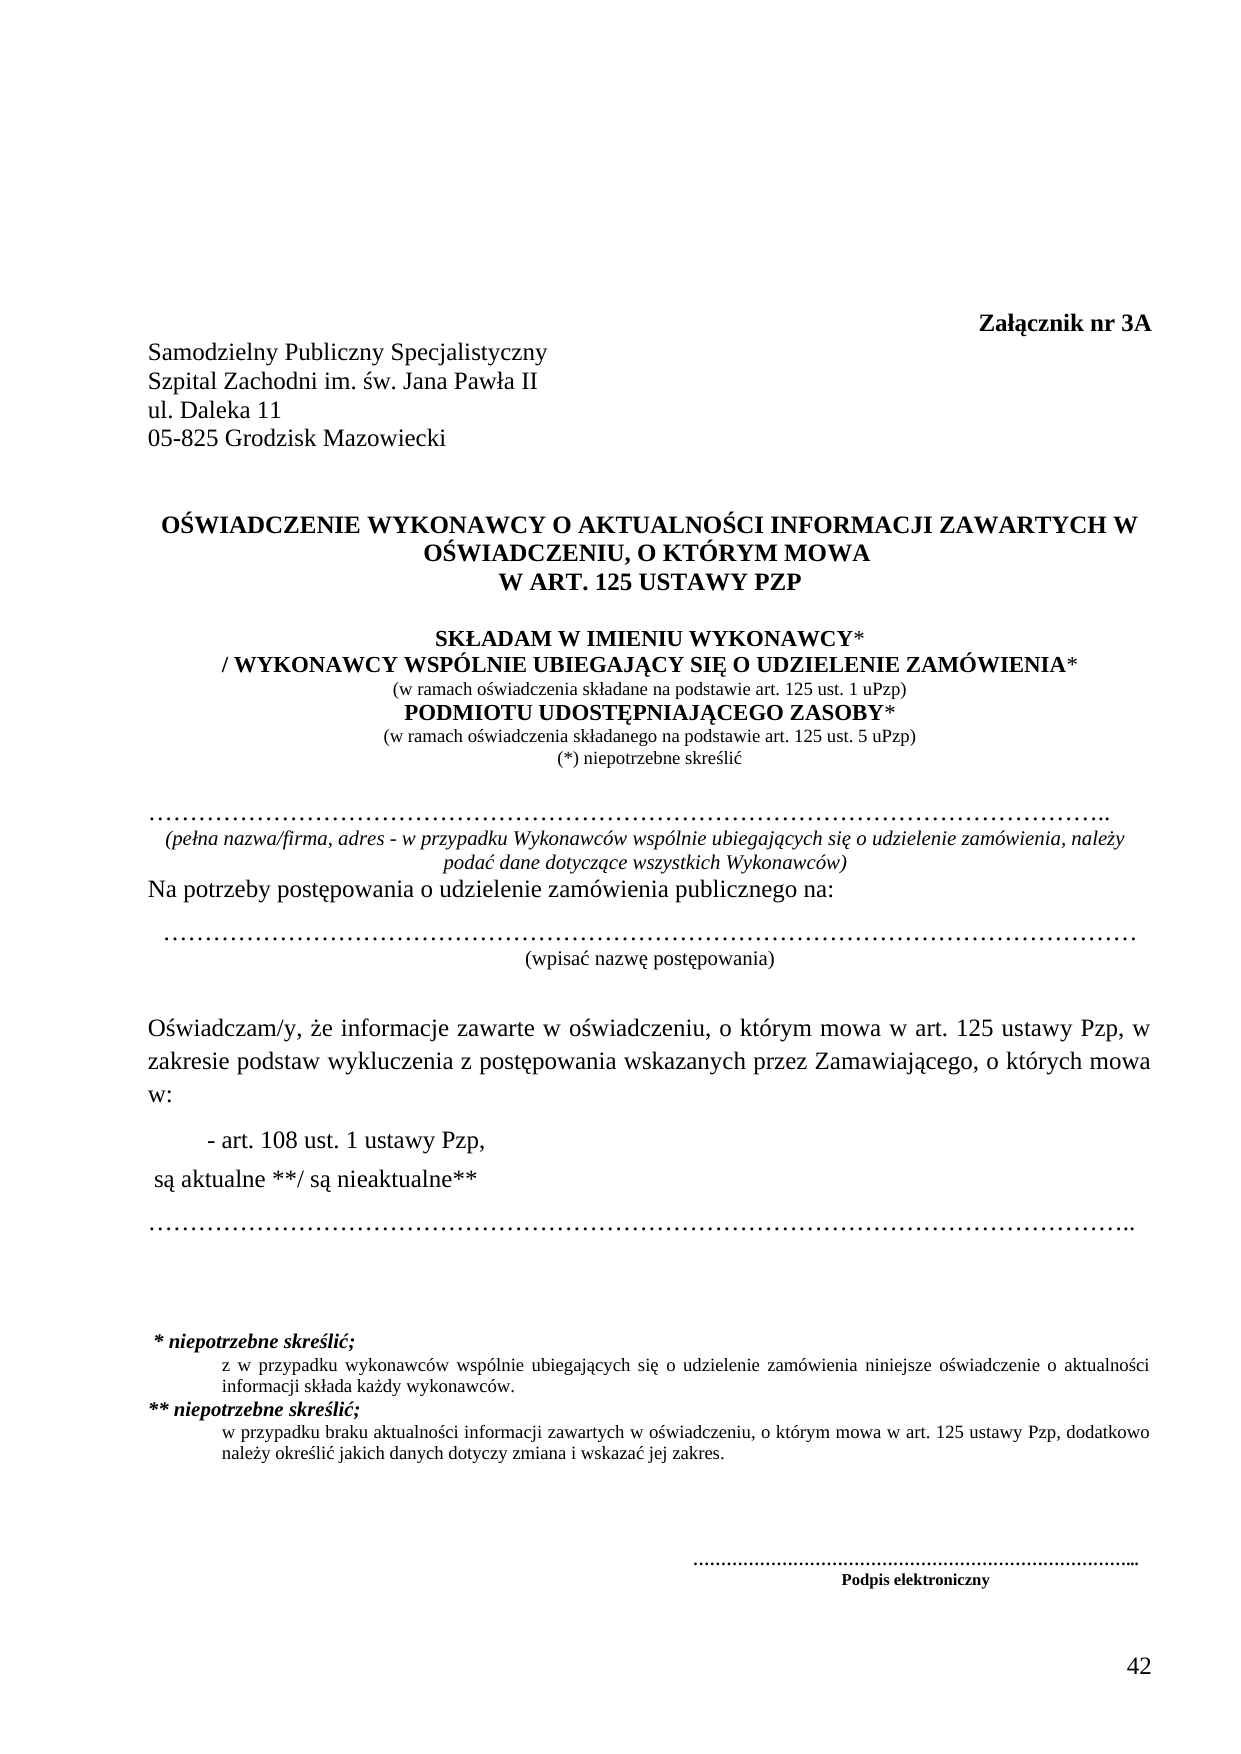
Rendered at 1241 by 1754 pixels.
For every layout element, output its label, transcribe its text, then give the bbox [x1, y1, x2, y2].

text ……………………………………………………………………... [679, 1550, 1152, 1569]
text ul. Daleka 11 [148, 395, 1152, 423]
text (w ramach oświadczenia składanego na podstawie art. 125 ust. 5 uPzp) [148, 725, 1152, 747]
text w przypadku braku aktualności informacji zawartych w oświadczeniu, o którym mowa w art. 125 ustawy Pzp, dodatkowo należy określić jakich danych dotyczy zmiana i wskazać jej zakres. [222, 1421, 1152, 1464]
text / WYKONAWCY WSPÓLNIE UBIEGAJĄCY SIĘ O UDZIELENIE ZAMÓWIENIA* [148, 651, 1152, 677]
text PODMIOTU UDOSTĘPNIAJĄCEGO ZASOBY* [148, 699, 1152, 725]
text * niepotrzebne skreślić; [148, 1329, 1152, 1353]
text Na potrzeby postępowania o udzielenie zamówienia publicznego na: [148, 874, 1152, 903]
text (pełna nazwa/firma, adres - w przypadku Wykonawców wspólnie ubiegających się o udzielenie zamówienia, należy podać dane dotyczące wszystkich Wykonawców) [148, 826, 1145, 874]
text ……………………………………………………………………………………………………… [148, 917, 1152, 946]
text ……………………………………………………………………………………………………….. [148, 1207, 1152, 1236]
text OŚWIADCZENIE WYKONAWCY O AKTUALNOŚCI INFORMACJI ZAWARTYCH W OŚWIADCZENIU, O KTÓRYM MOWA W ART. 125 USTAWY PZP [148, 510, 1152, 596]
text (*) niepotrzebne skreślić [148, 747, 1152, 768]
text …………………………………………………………………………………………………….. [148, 797, 1145, 826]
text są aktualne **/ są nieaktualne** [148, 1164, 1152, 1193]
text Samodzielny Publiczny Specjalistyczny [148, 337, 1152, 366]
text - art. 108 ust. 1 ustawy Pzp, [207, 1125, 1152, 1153]
text Podpis elektroniczny [679, 1569, 1152, 1588]
text z w przypadku wykonawców wspólnie ubiegających się o udzielenie zamówienia niniejsze oświadczenie o aktualności informacji składa każdy wykonawców. [222, 1353, 1152, 1397]
text (wpisać nazwę postępowania) [148, 946, 1152, 970]
text Oświadczam/y, że informacje zawarte w oświadczeniu, o którym mowa w art. 125 ustawy Pzp, w zakresie podstaw wykluczenia z postępowania wskazanych przez Zamawiającego, o których mowa w: [148, 1013, 1152, 1108]
text 05-825 Grodzisk Mazowiecki [148, 423, 1152, 452]
text (w ramach oświadczenia składane na podstawie art. 125 ust. 1 uPzp) [148, 677, 1152, 699]
text Szpital Zachodni im. św. Jana Pawła II [148, 366, 1152, 395]
text SKŁADAM W IMIENIU WYKONAWCY* [148, 625, 1152, 651]
text Załącznik nr 3A [148, 308, 1152, 337]
text ** niepotrzebne skreślić; [148, 1397, 1152, 1421]
